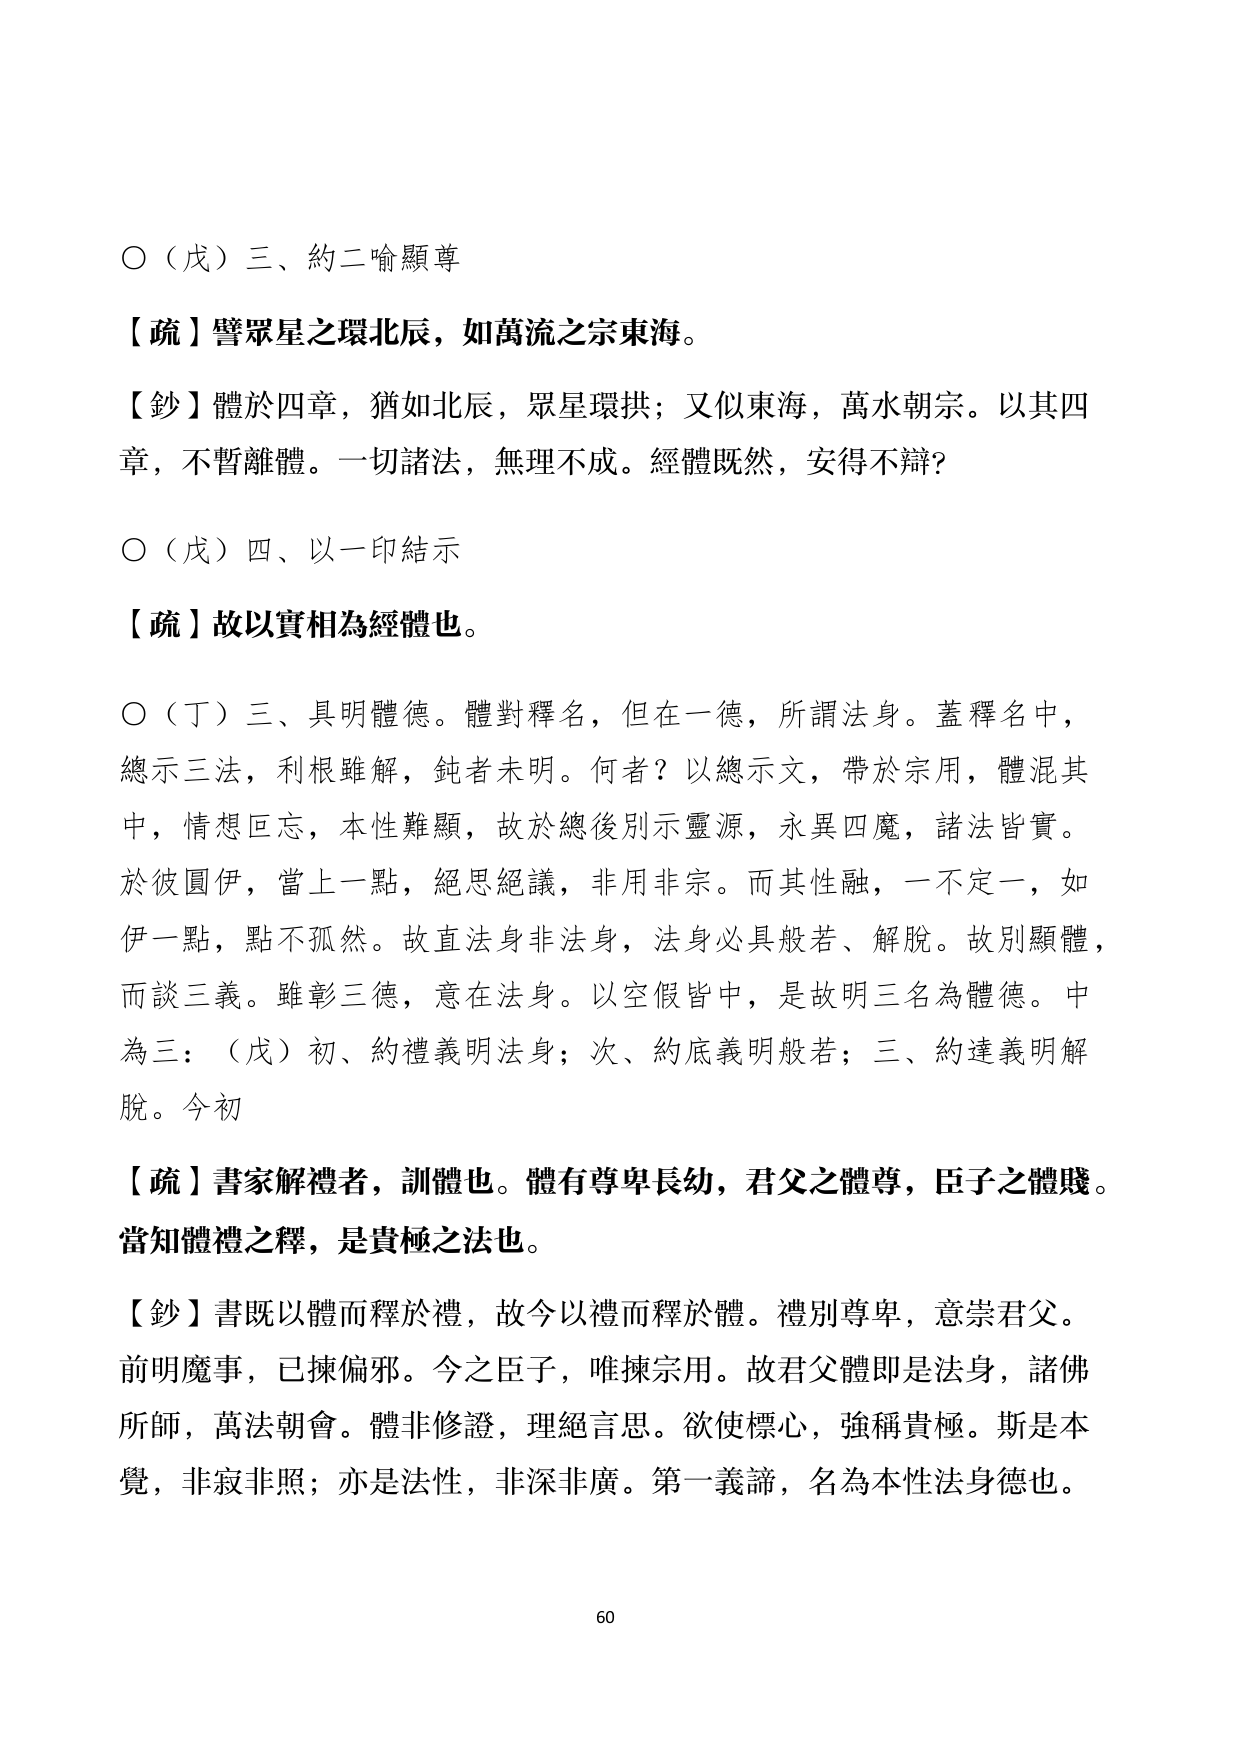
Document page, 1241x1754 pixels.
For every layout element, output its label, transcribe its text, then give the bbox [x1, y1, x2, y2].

text 【鈔】體於四章，猶如北辰，眾星環拱；又似東海，萬水朝宗。以其四章，不暫離體。一切諸法，無理不成。經體既然，安得不辯？ [118, 372, 1092, 484]
text ○（戊）四、以一印結示 [118, 517, 1092, 573]
text 【疏】書家解禮者，訓體也。體有尊卑長幼，君父之體尊，臣子之體賤。當知體禮之釋，是貴極之法也。 [118, 1146, 1092, 1263]
text 【疏】故以實相為經體也。 [118, 589, 1092, 647]
text 【疏】譬眾星之環北辰，如萬流之宗東海。 [118, 297, 1092, 355]
text ○（戊）三、約二喻顯尊 [118, 224, 1092, 281]
text ○（丁）三、具明體德。體對釋名，但在一德，所謂法身。蓋釋名中，總示三法，利根雖解，鈍者未明。何者？以總示文，帶於宗用，體混其中，情想叵忘，本性難顯，故於總後別示靈源，永異四魔，諸法皆實。於彼圓伊，當上一點，絕思絕議，非用非宗。而其性融，一不定一，如伊一點，點不孤然。故直法身非法身，法身必具般若、解脫。故別顯體，而談三義。雖彰三德，意在法身。以空假皆中，是故明三名為體德。中為三：（戊）初、約禮義明法身；次、約底義明般若；三、約達義明解脫。今初 [118, 680, 1092, 1130]
